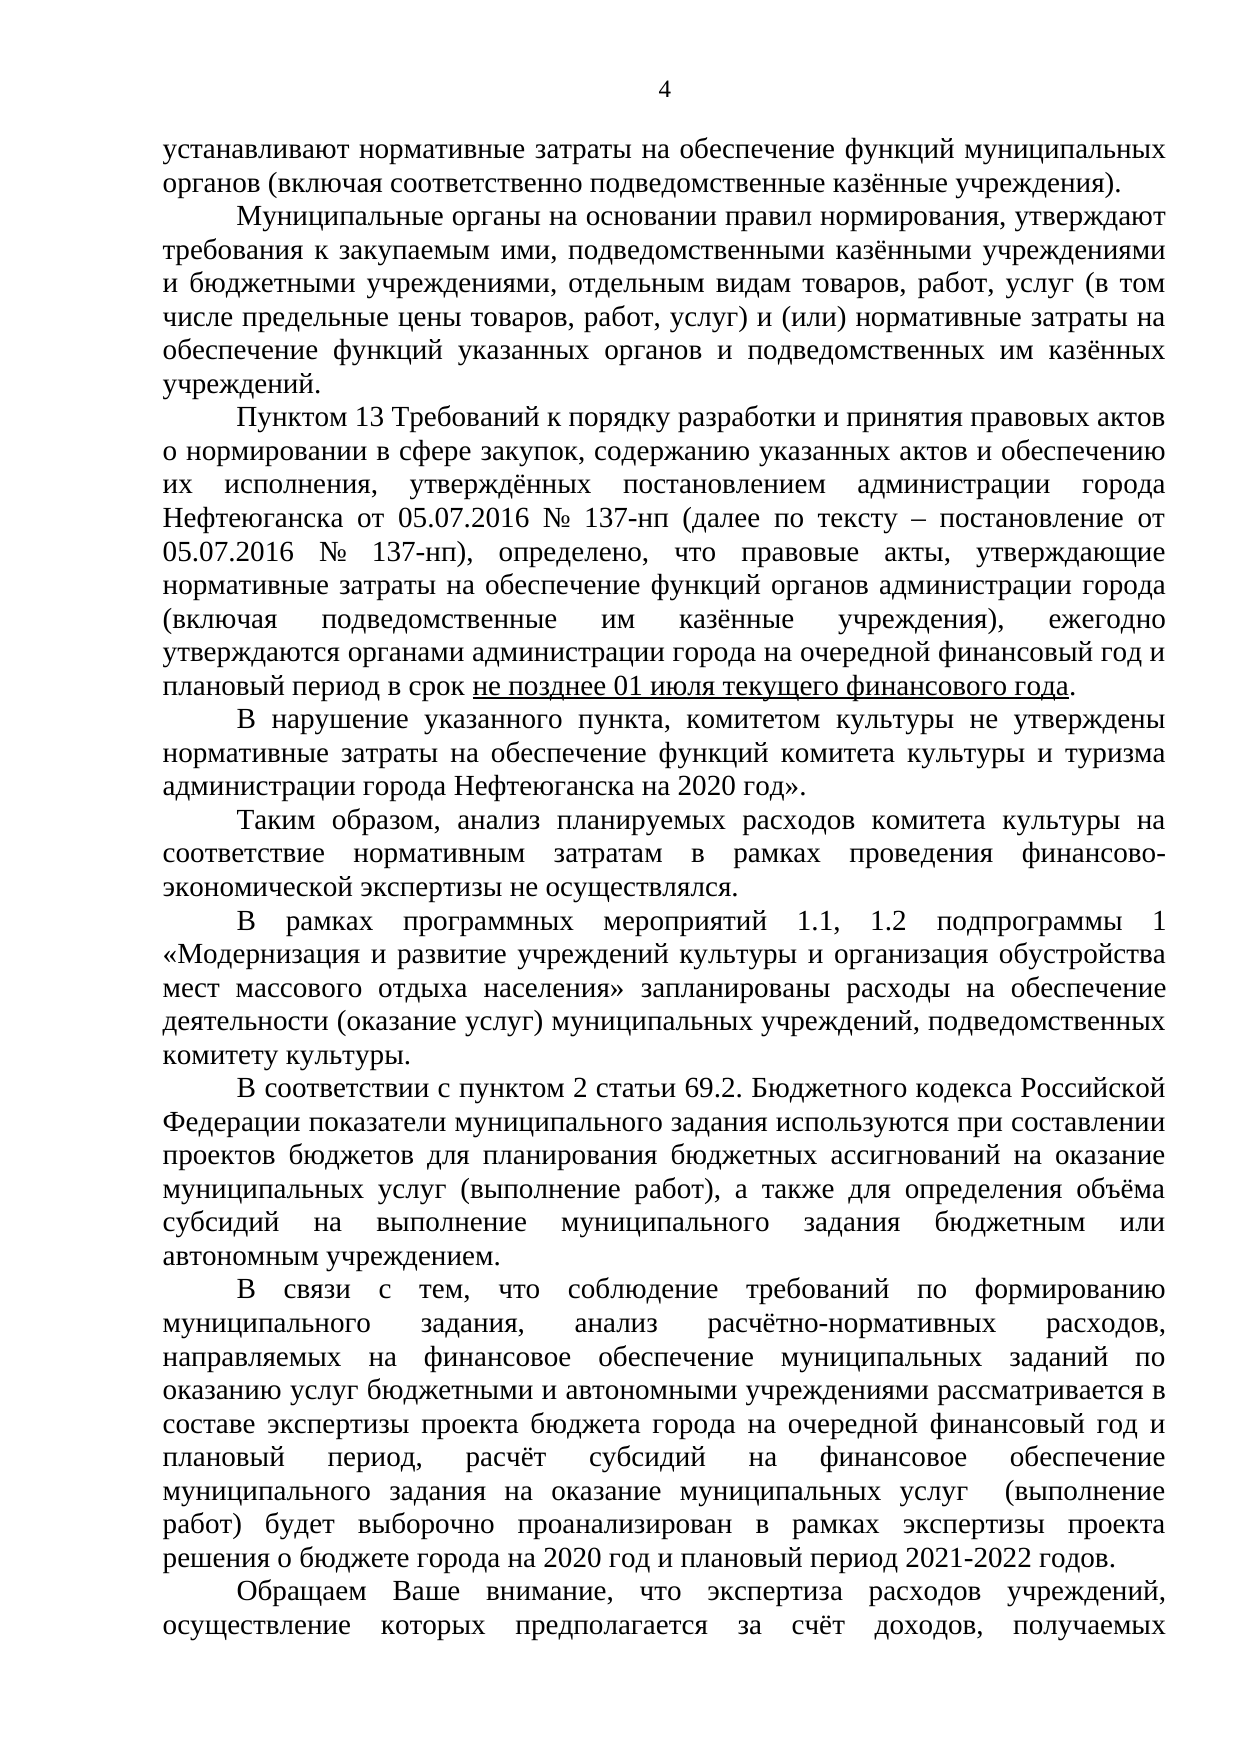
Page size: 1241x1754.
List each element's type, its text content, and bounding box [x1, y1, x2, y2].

text В рамках программных мероприятий 1.1, 1.2 подпрограммы 1 «Модернизация и развитие учреждений культуры и организация обустройства мест массового отдыха населения» запланированы расходы на обеспечение деятельности (оказание услуг) муниципальных учреждений, подведомственных комитету культуры. [162, 903, 1167, 1070]
text В нарушение указанного пункта, комитетом культуры не утверждены нормативные затраты на обеспечение функций комитета культуры и туризма администрации города Нефтеюганска на 2020 год». [162, 701, 1167, 802]
text В связи с тем, что соблюдение требований по формированию муниципального задания, анализ расчётно-нормативных расходов, направляемых на финансовое обеспечение муниципальных заданий по оказанию услуг бюджетными и автономными учреждениями рассматривается в составе экспертизы проекта бюджета города на очередной финансовый год и плановый период, расчёт субсидий на финансовое обеспечение муниципального задания на оказание муниципальных услуг (выполнение работ) будет выборочно проанализирован в рамках экспертизы проекта решения о бюджете города на 2020 год и плановый период 2021-2022 годов. [162, 1272, 1167, 1573]
text Таким образом, анализ планируемых расходов комитета культуры на соответствие нормативным затратам в рамках проведения финансово-экономической экспертизы не осуществлялся. [162, 802, 1167, 903]
text Муниципальные органы на основании правил нормирования, утверждают требования к закупаемым ими, подведомственными казёнными учреждениями и бюджетными учреждениями, отдельным видам товаров, работ, услуг (в том числе предельные цены товаров, работ, услуг) и (или) нормативные затраты на обеспечение функций указанных органов и подведомственных им казённых учреждений. [162, 198, 1167, 399]
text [162, 1573, 1167, 1641]
text Пунктом 13 Требований к порядку разработки и принятия правовых актов о нормировании в сфере закупок, содержанию указанных актов и обеспечению их исполнения, утверждённых постановлением администрации города Нефтеюганска от 05.07.2016 № 137-нп (далее по тексту – постановление от 05.07.2016 № 137-нп), определено, что правовые акты, утверждающие нормативные затраты на обеспечение функций органов администрации города (включая подведомственные им казённые учреждения), ежегодно утверждаются органами администрации города на очередной финансовый год и плановый период в срок не позднее 01 июля текущего финансового года. [162, 399, 1167, 701]
text В соответствии с пунктом 2 статьи 69.2. Бюджетного кодекса Российской Федерации показатели муниципального задания используются при составлении проектов бюджетов для планирования бюджетных ассигнований на оказание муниципальных услуг (выполнение работ), а также для определения объёма субсидий на выполнение муниципального задания бюджетным или автономным учреждением. [162, 1070, 1167, 1272]
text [162, 131, 1167, 198]
